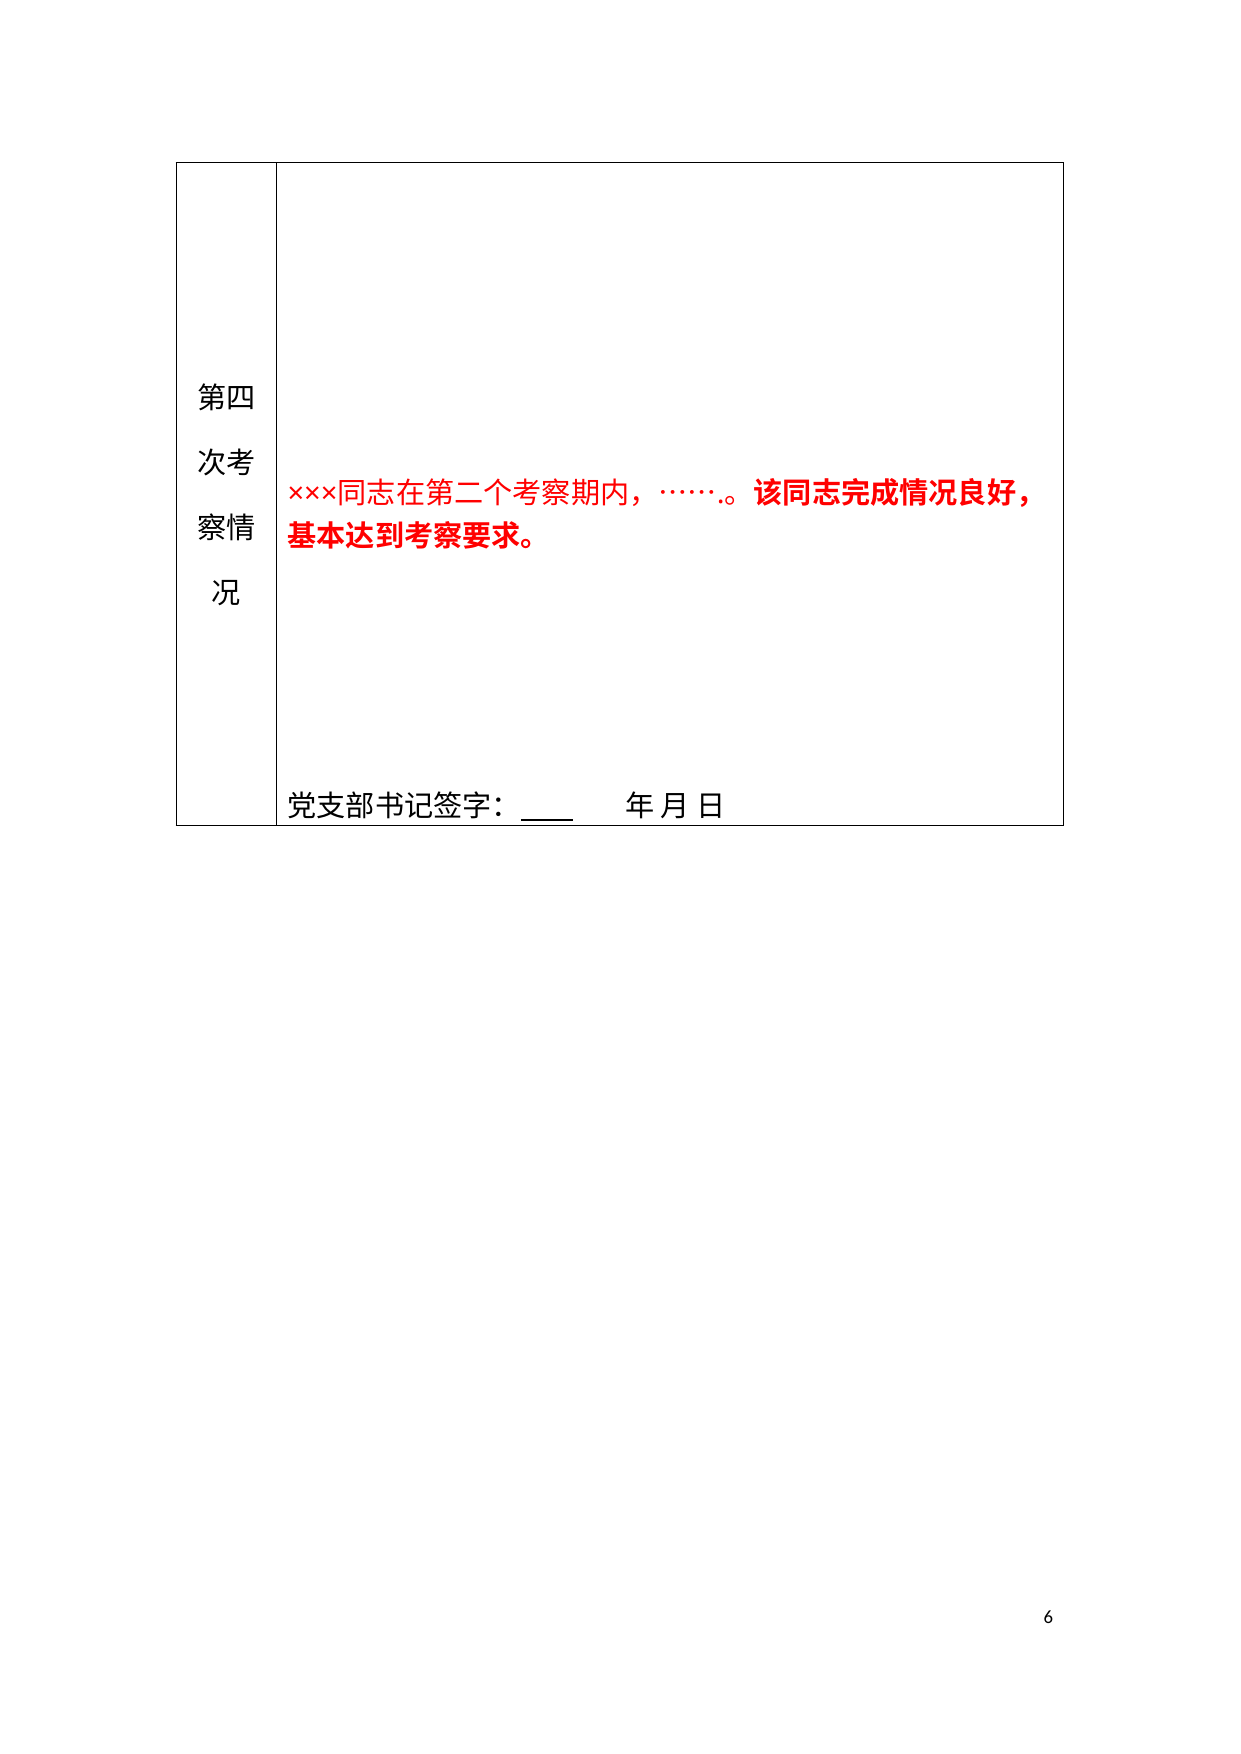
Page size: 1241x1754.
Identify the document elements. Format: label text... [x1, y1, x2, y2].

table_cell 第四次考察情况 [177, 163, 276, 824]
table_cell ×××同志在第二个考察期内，…….。该同志完成情况良好，基本达到考察要求。 党支部书记签字： 年 月 日 [277, 163, 1063, 824]
